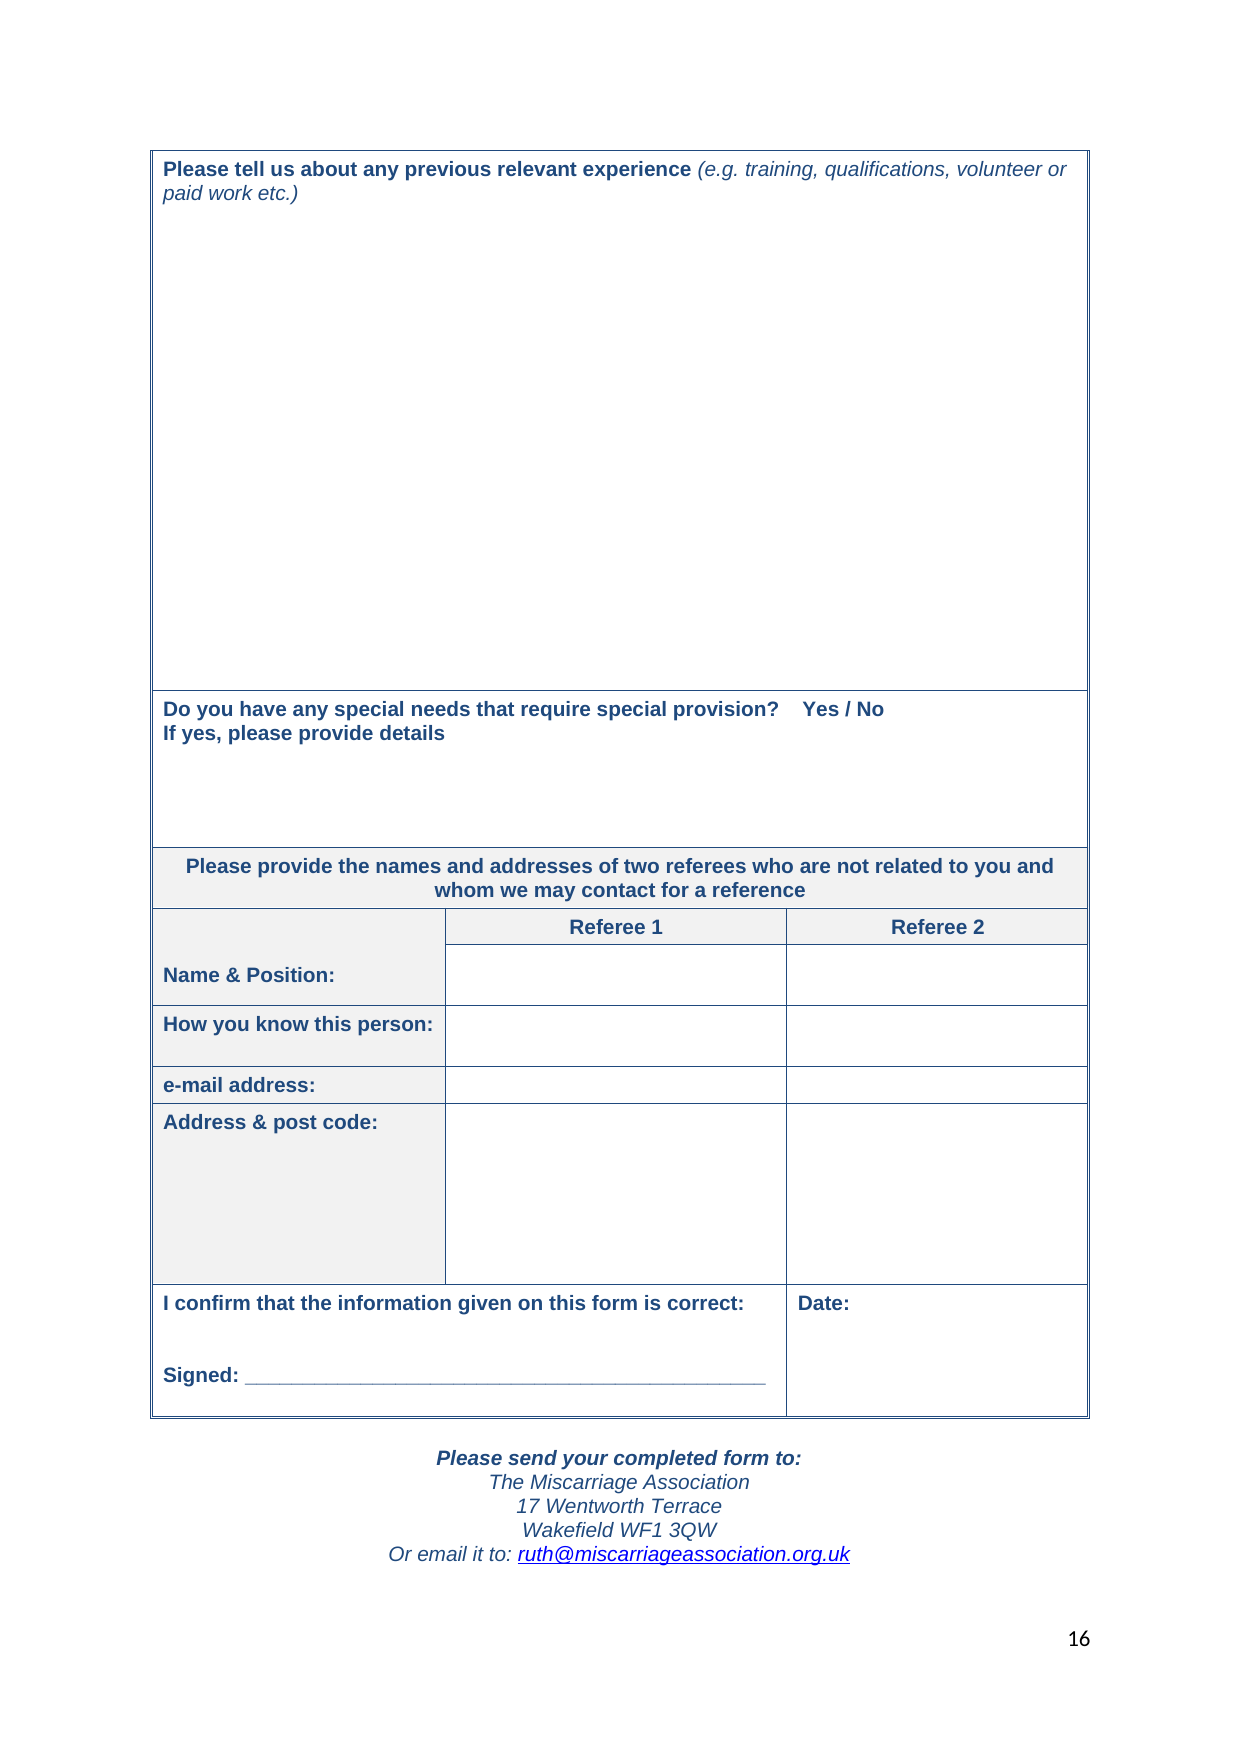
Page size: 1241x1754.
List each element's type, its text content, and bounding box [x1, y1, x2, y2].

table_cell Do you have any special needs that require special provision? Yes / No If yes, please provide details [153, 691, 1087, 847]
text The Miscarriage Association [150, 1470, 1090, 1494]
table_cell I confirm that the information given on this form is correct: Signed: _____________________________________________ [153, 1285, 786, 1416]
table_cell Referee 1 [446, 909, 786, 944]
table_cell Referee 2 [787, 909, 1087, 944]
table_cell Name & Position: [153, 909, 445, 1005]
text Please send your completed form to: [150, 1446, 1090, 1470]
table_cell [446, 1067, 786, 1103]
table_cell [787, 1006, 1087, 1066]
table_cell [446, 945, 786, 1005]
text 17 Wentworth Terrace [150, 1494, 1090, 1518]
table_cell [787, 1104, 1087, 1283]
text Or email it to: ruth@miscarriageassociation.org.uk [150, 1542, 1090, 1566]
table_cell Date: [787, 1285, 1087, 1416]
table_cell e-mail address: [153, 1067, 445, 1103]
table_cell How you know this person: [153, 1006, 445, 1066]
table_cell Address & post code: [153, 1104, 445, 1283]
table_cell [787, 945, 1087, 1005]
table_cell Please provide the names and addresses of two referees who are not related to you and whom we may contact for a reference [153, 848, 1087, 907]
text Wakefield WF1 3QW [150, 1518, 1090, 1542]
table_cell [446, 1006, 786, 1066]
table_cell [787, 1067, 1087, 1103]
table_cell Please tell us about any previous relevant experience (e.g. training, qualifications, volunteer or paid work etc.) [153, 151, 1087, 690]
table_cell [446, 1104, 786, 1283]
